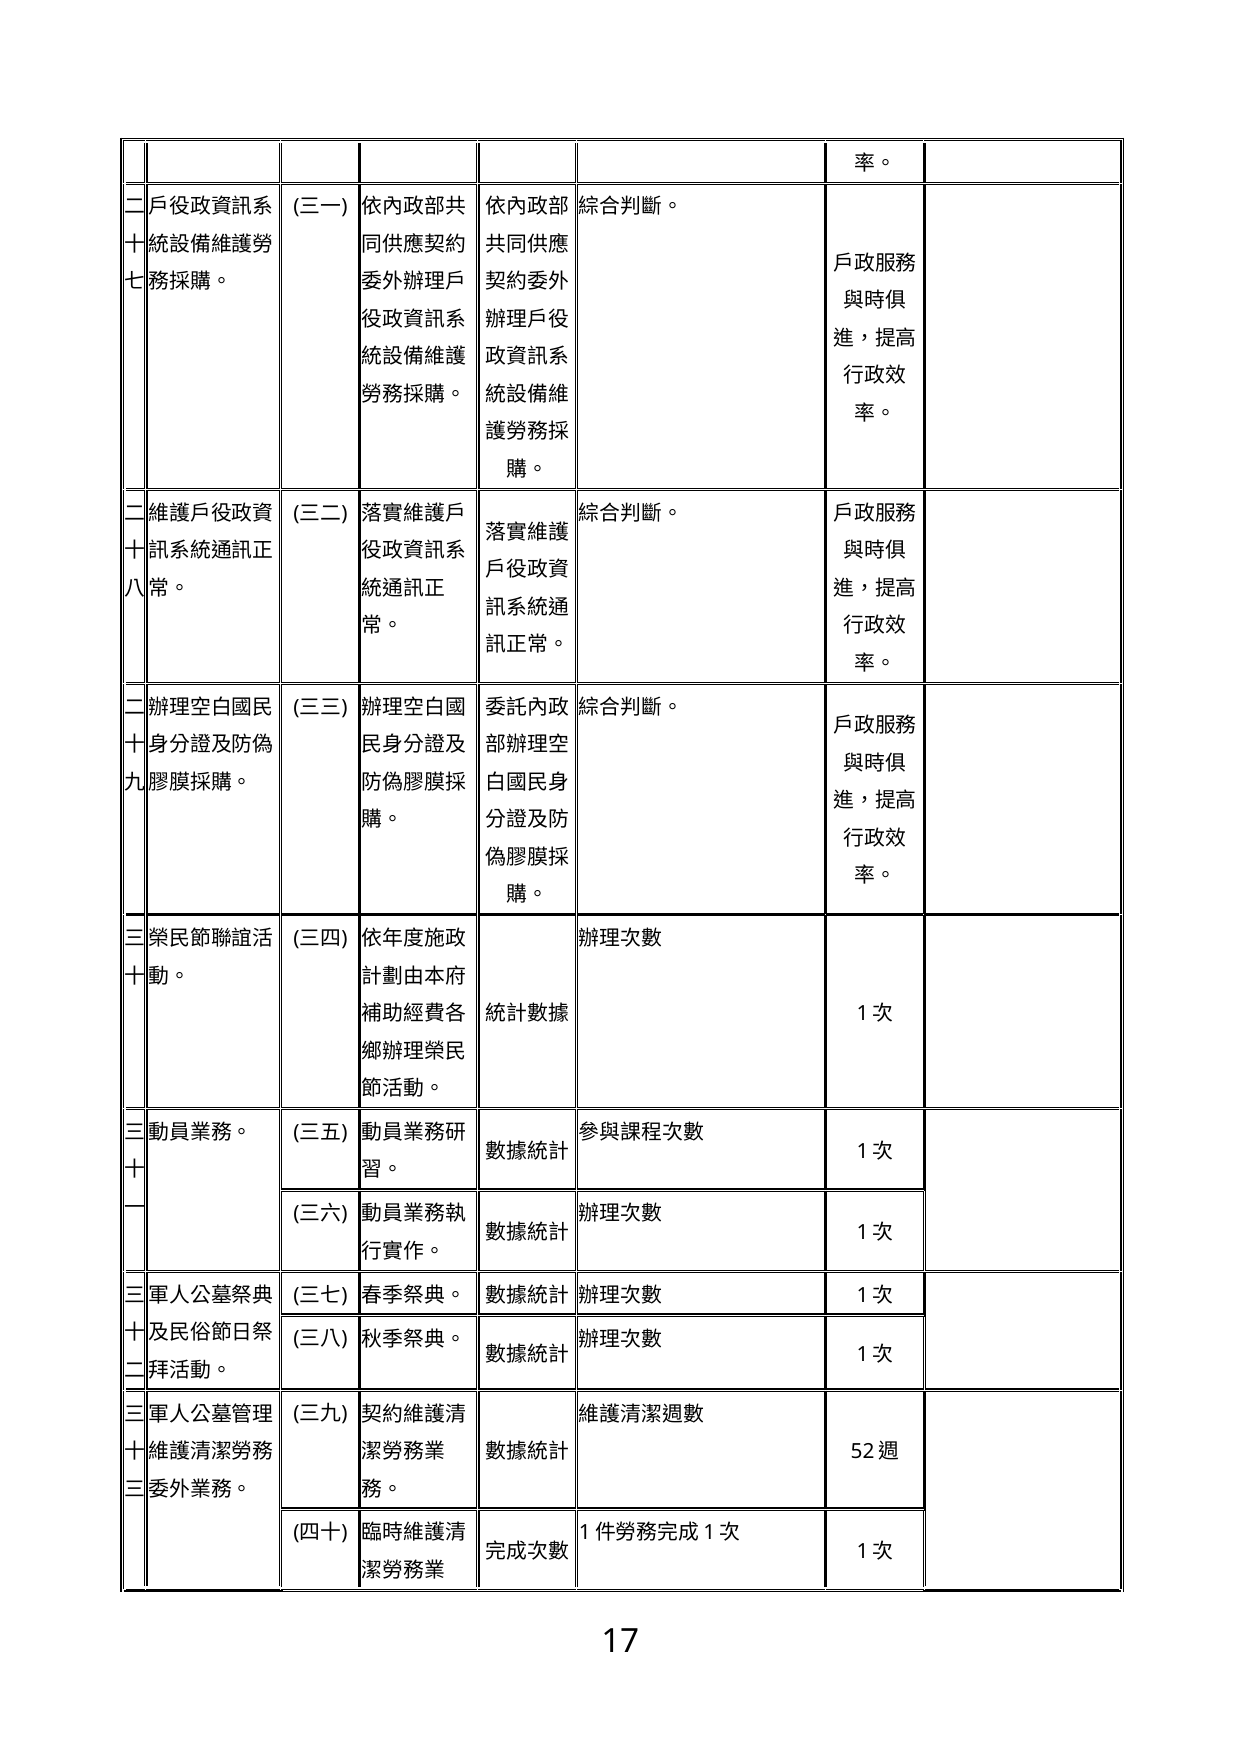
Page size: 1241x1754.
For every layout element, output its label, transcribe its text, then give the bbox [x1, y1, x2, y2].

table_cell 参、衡量指標 [118, 136, 1122, 1593]
